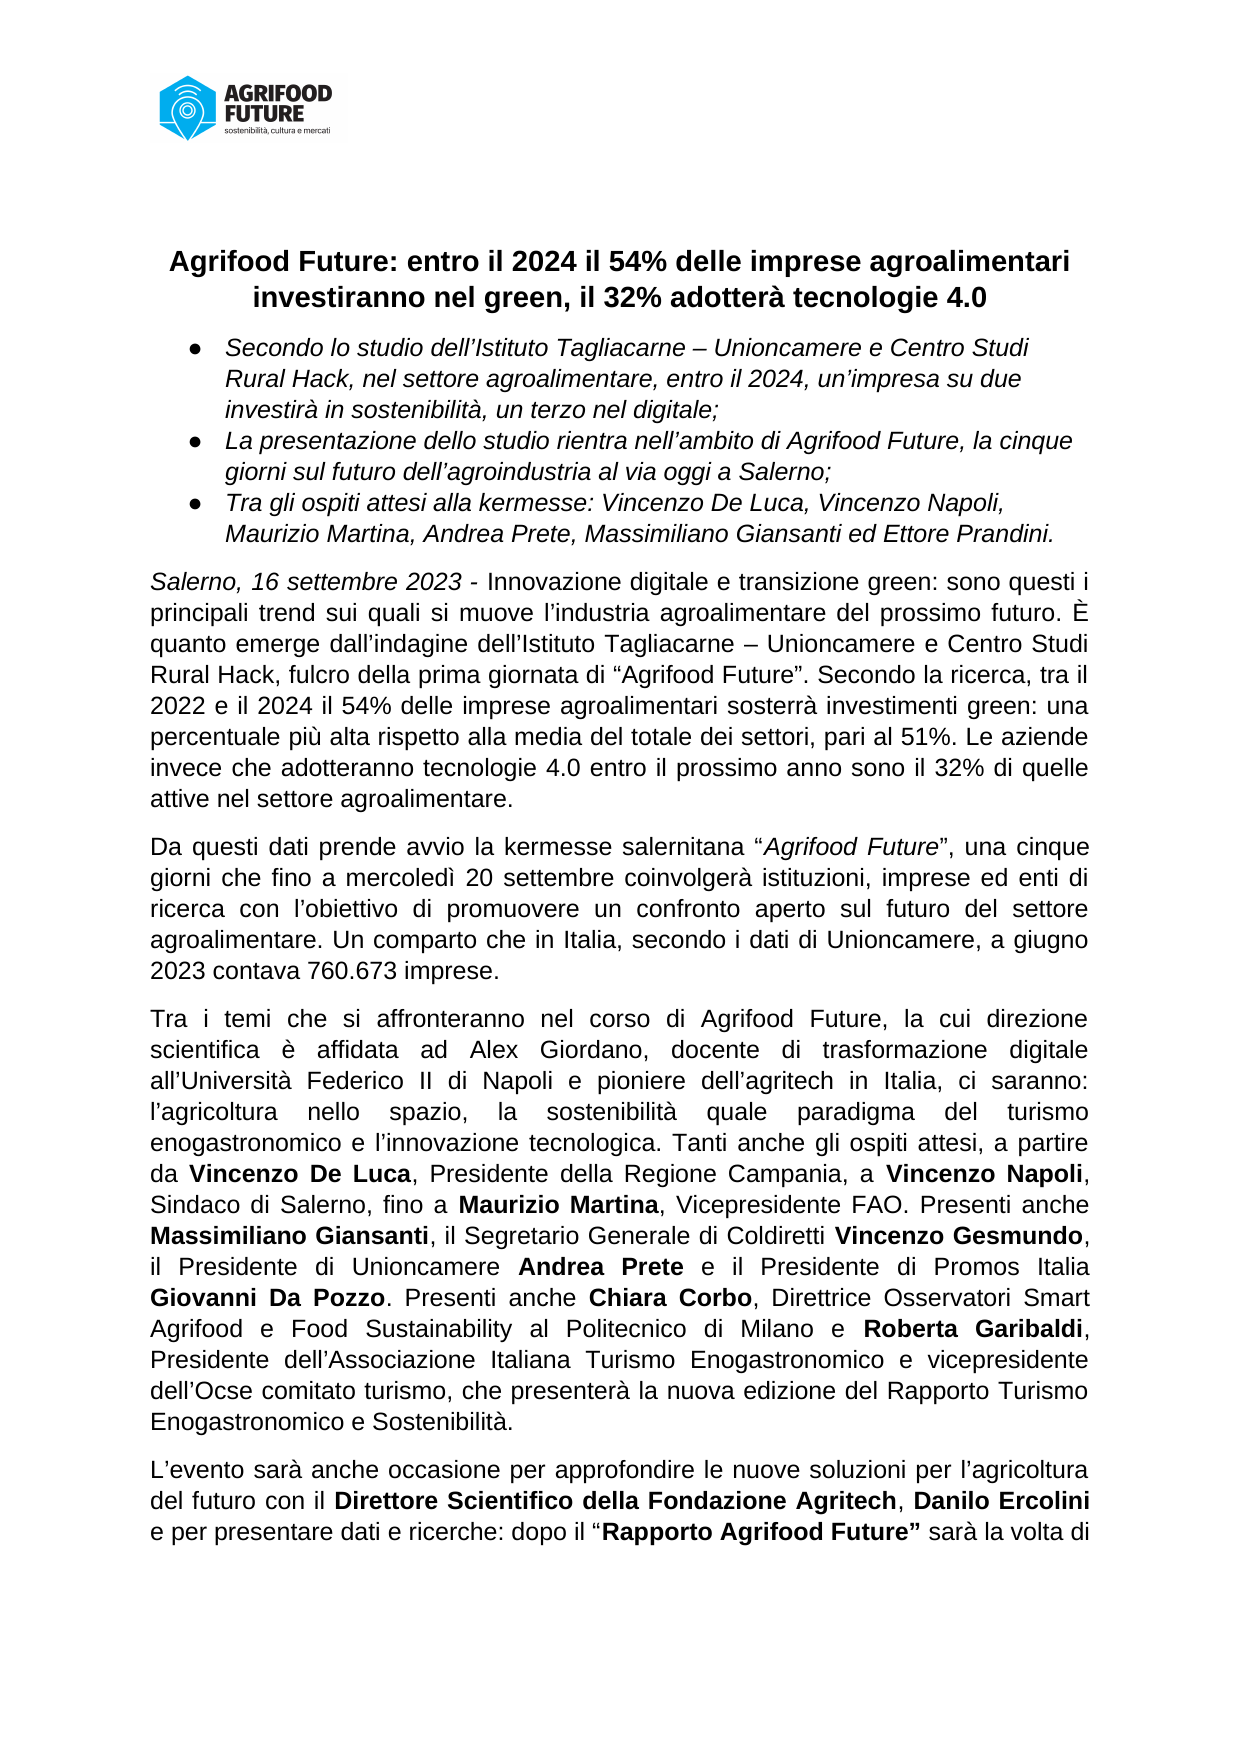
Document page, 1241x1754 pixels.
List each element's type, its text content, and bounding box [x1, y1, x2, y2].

list Tra gli ospiti attesi alla kermesse: Vincenzo De Luca, Vincenzo Napoli, Maurizio Martina, Andrea Prete, Massimiliano Giansanti ed Ettore Prandini. [187, 488, 1090, 548]
list Secondo lo studio dell’Istituto Tagliacarne – Unioncamere e Centro Studi Rural Hack, nel settore agroalimentare, entro il 2024, un’impresa su due investirà in sostenibilità, un terzo nel digitale; [187, 333, 1090, 423]
picture [150, 73, 349, 143]
text Tra i temi che si affronteranno nel corso di Agrifood Future, la cui direzione scientifica è affidata ad Alex Giordano, docente di trasformazione digitale all’Università Federico II di Napoli e pioniere dell’agritech in Italia, ci saranno: l’agricoltura nello spazio, la sostenibilità quale paradigma del turismo enogastronomico e l’innovazione tecnologica. Tanti anche gli ospiti attesi, a partire da Vincenzo De Luca, Presidente della Regione Campania, a Vincenzo Napoli, Sindaco di Salerno, fino a Maurizio Martina, Vicepresidente FAO. Presenti anche Massimiliano Giansanti, il Segretario Generale di Coldiretti Vincenzo Gesmundo, il Presidente di Unioncamere Andrea Prete e il Presidente di Promos Italia Giovanni Da Pozzo. Presenti anche Chiara Corbo, Direttrice Osservatori Smart Agrifood e Food Sustainability al Politecnico di Milano e Roberta Garibaldi, Presidente dell’Associazione Italiana Turismo Enogastronomico e vicepresidente dell’Ocse comitato turismo, che presenterà la nuova edizione del Rapporto Turismo Enogastronomico e Sostenibilità. [150, 1003, 1090, 1436]
text Da questi dati prende avvio la kermesse salernitana “Agrifood Future”, una cinque giorni che fino a mercoledì 20 settembre coinvolgerà istituzioni, imprese ed enti di ricerca con l’obiettivo di promuovere un confronto aperto sul futuro del settore agroalimentare. Un comparto che in Italia, secondo i dati di Unioncamere, a giugno 2023 contava 760.673 imprese. [150, 832, 1090, 984]
text Salerno, 16 settembre 2023 - Innovazione digitale e transizione green: sono questi i principali trend sui quali si muove l’industria agroalimentare del prossimo futuro. È quanto emerge dall’indagine dell’Istituto Tagliacarne – Unioncamere e Centro Studi Rural Hack, fulcro della prima giornata di “Agrifood Future”. Secondo la ricerca, tra il 2022 e il 2024 il 54% delle imprese agroalimentari sosterrà investimenti green: una percentuale più alta rispetto alla media del totale dei settori, pari al 51%. Le aziende invece che adotteranno tecnologie 4.0 entro il prossimo anno sono il 32% di quelle attive nel settore agroalimentare. [150, 567, 1090, 813]
text Agrifood Future: entro il 2024 il 54% delle imprese agroalimentari investiranno nel green, il 32% adotterà tecnologie 4.0 [150, 244, 1090, 313]
list La presentazione dello studio rientra nell’ambito di Agrifood Future, la cinque giorni sul futuro dell’agroindustria al via oggi a Salerno; [187, 426, 1090, 486]
